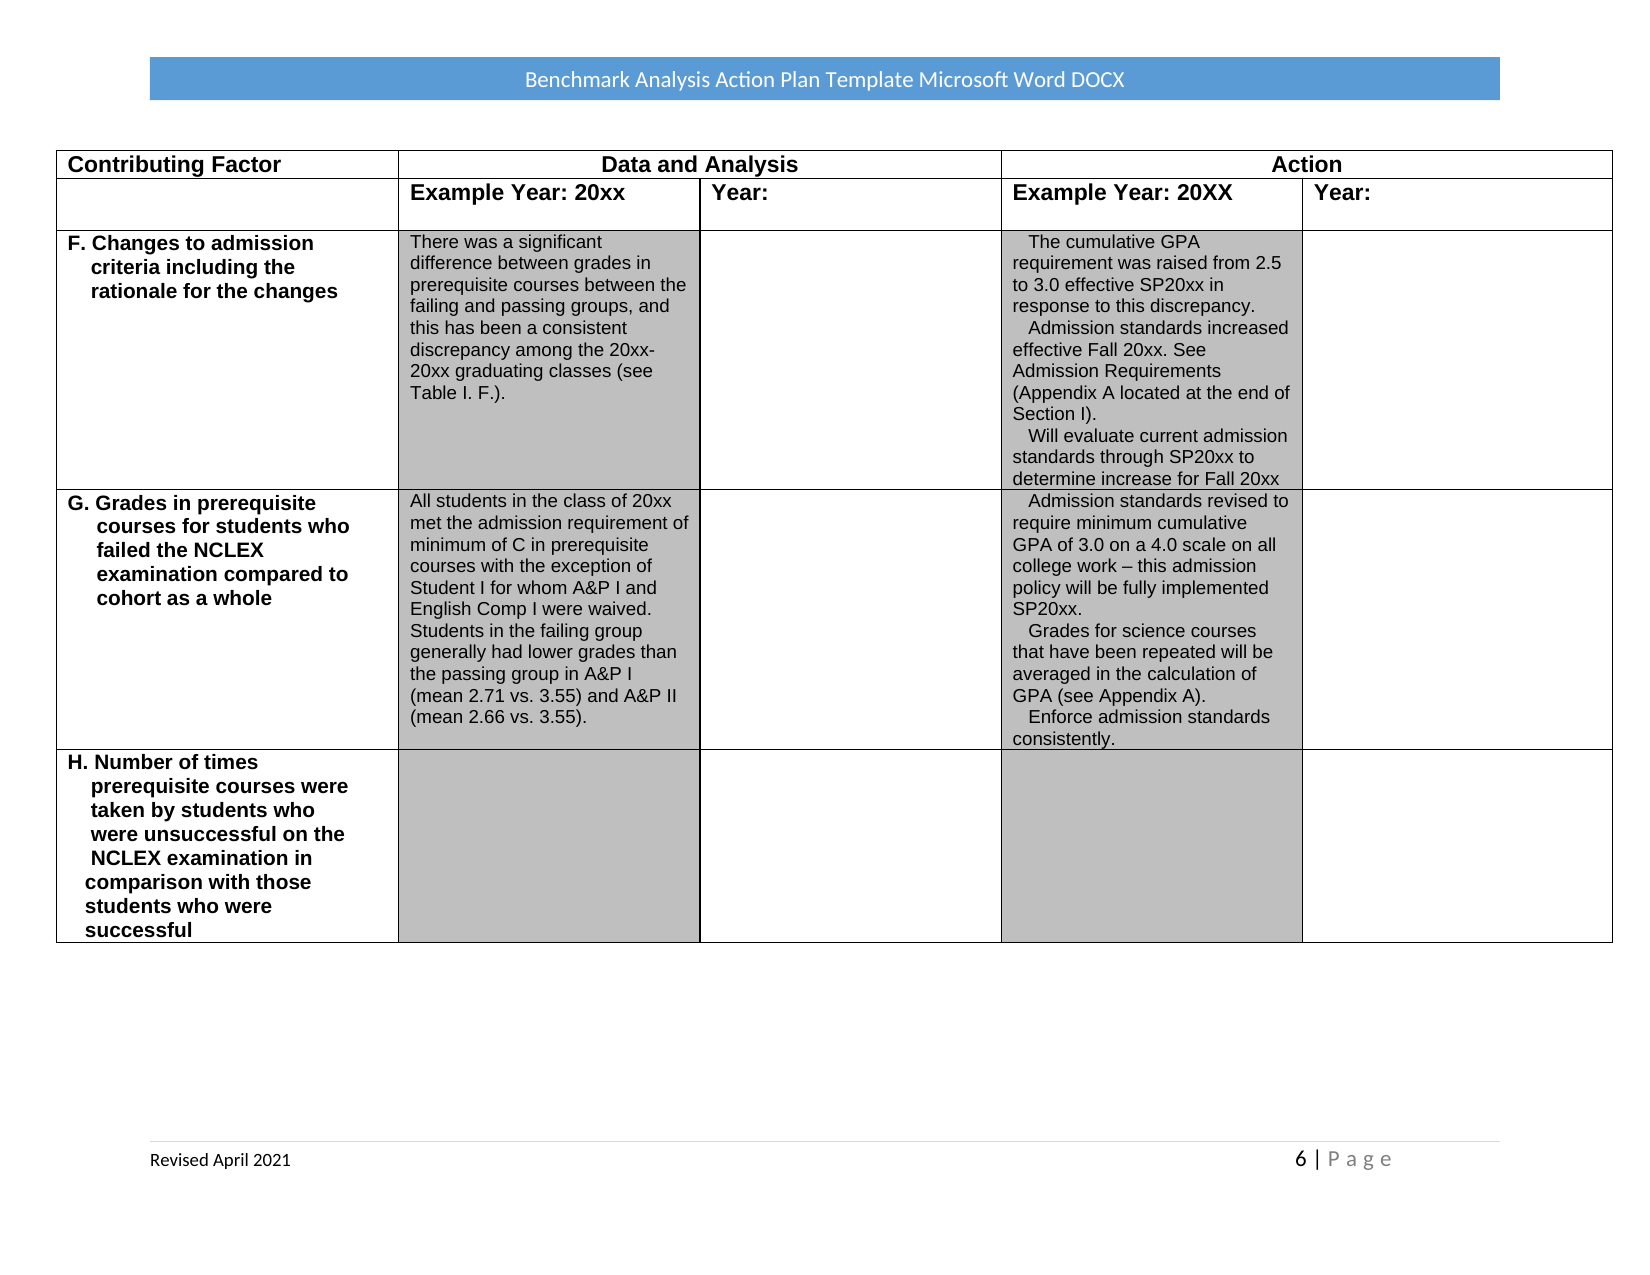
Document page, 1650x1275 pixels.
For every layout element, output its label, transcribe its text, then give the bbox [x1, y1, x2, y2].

table_cell [701, 490, 1001, 749]
table_cell [1303, 490, 1612, 749]
table_header Contributing Factor [57, 151, 398, 177]
table_cell All students in the class of 20xx met the admission requirement of minimum of C in prerequisite courses with the exception of Student I for whom A&P I and English Comp I were waived. Students in the failing group generally had lower grades than the passing group in A&P I (mean 2.71 vs. 3.55) and A&P II (mean 2.66 vs. 3.55). [399, 490, 699, 749]
table_cell There was a significant difference between grades in prerequisite courses between the failing and passing groups, and this has been a consistent discrepancy among the 20xx-20xx graduating classes (see Table I. F.). [399, 231, 699, 489]
table_cell [701, 231, 1001, 489]
table_cell Example Year: 20XX [1002, 179, 1302, 229]
table_cell Admission standards revised to require minimum cumulative GPA of 3.0 on a 4.0 scale on all college work – this admission policy will be fully implemented SP20xx. Grades for science courses that have been repeated will be averaged in the calculation of GPA (see Appendix A). Enforce admission standards consistently. [1002, 490, 1302, 749]
table_cell [701, 750, 1001, 942]
table_cell [399, 750, 699, 942]
table_cell Year: [701, 179, 1001, 229]
table_cell F. Changes to admission criteria including the rationale for the changes [57, 231, 398, 489]
table_header Data and Analysis [399, 151, 1001, 177]
table_cell The cumulative GPA requirement was raised from 2.5 to 3.0 effective SP20xx in response to this discrepancy. Admission standards increased effective Fall 20xx. See Admission Requirements (Appendix A located at the end of Section I). Will evaluate current admission standards through SP20xx to determine increase for Fall 20xx [1002, 231, 1302, 489]
table_header Action [1002, 151, 1612, 177]
table_cell Example Year: 20xx [399, 179, 699, 229]
table_cell [1303, 750, 1612, 942]
table_cell G. Grades in prerequisite courses for students who failed the NCLEX examination compared to cohort as a whole [57, 490, 398, 749]
table_cell Year: [1303, 179, 1612, 229]
table_cell H. Number of times prerequisite courses were taken by students who were unsuccessful on the NCLEX examination in comparison with those students who were successful [57, 750, 398, 942]
table_cell [1303, 231, 1612, 489]
table_cell [57, 179, 398, 229]
table_cell [1002, 750, 1302, 942]
